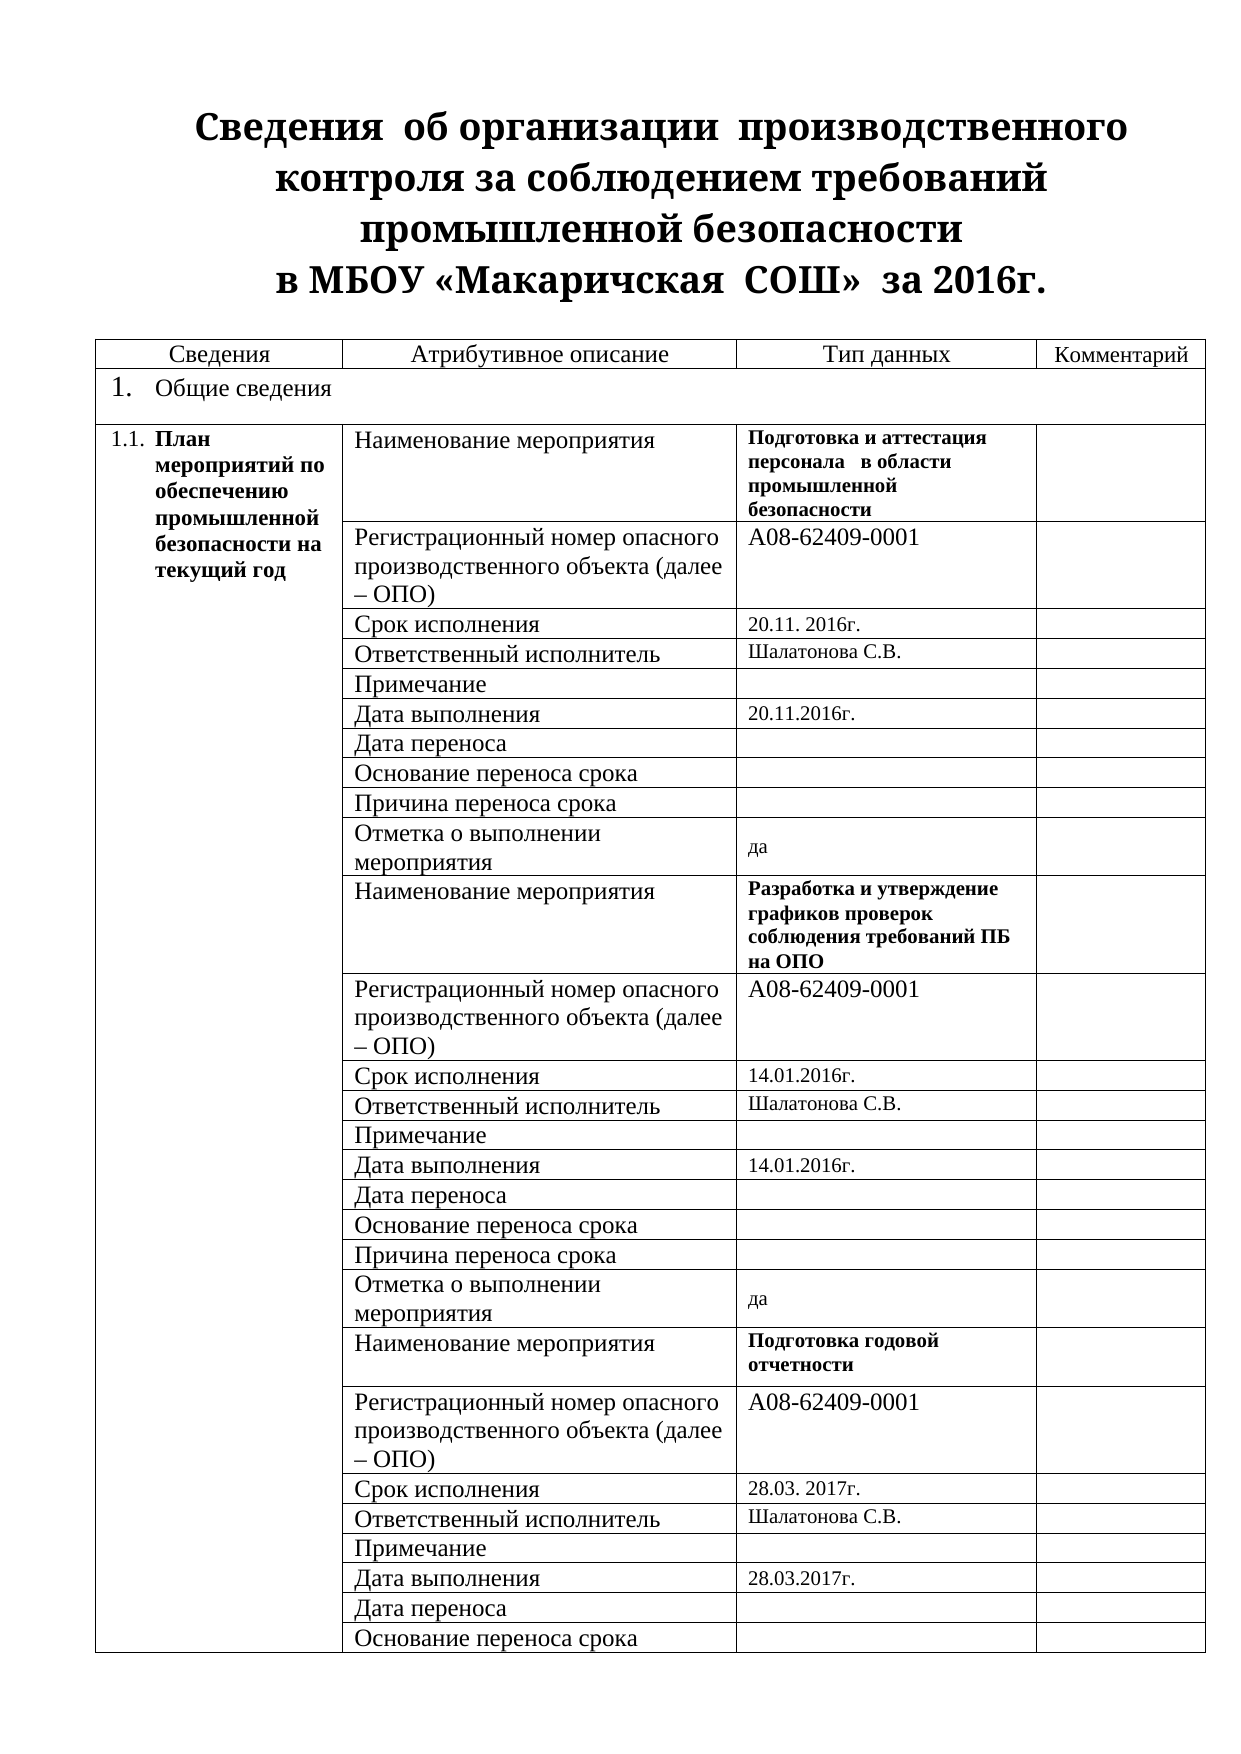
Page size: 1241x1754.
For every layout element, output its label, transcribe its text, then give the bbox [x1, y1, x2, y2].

table_cell [737, 1534, 1036, 1562]
text в МБОУ «Макаричская СОШ» за 2016г. [118, 254, 1205, 305]
table_cell Наименование мероприятия [343, 425, 736, 521]
table_cell Примечание [343, 1121, 736, 1149]
table_cell [737, 1121, 1036, 1149]
table_cell Примечание [343, 669, 736, 698]
table_cell А08-62409-0001 [737, 974, 1036, 1060]
table_cell А08-62409-0001 [737, 522, 1036, 608]
text Сведения об организации производственного контроля за соблюдением требований промышленной безопасности [118, 101, 1205, 254]
table_cell Основание переноса срока [343, 1623, 736, 1652]
table_cell [1037, 639, 1205, 668]
table_cell да [737, 1270, 1036, 1327]
table_cell [1037, 758, 1205, 787]
table_cell [1037, 1328, 1205, 1386]
table_cell Основание переноса срока [343, 1210, 736, 1239]
table_cell Подготовка годовой отчетности [737, 1328, 1036, 1386]
table_cell Ответственный исполнитель [343, 1091, 736, 1119]
table_cell Основание переноса срока [343, 758, 736, 787]
table_header Комментарий [1037, 340, 1205, 368]
table_cell [1037, 522, 1205, 608]
table_cell 28.03. 2017г. [737, 1474, 1036, 1503]
table_cell [1037, 1504, 1205, 1532]
table_cell [737, 1623, 1036, 1652]
table_cell [737, 788, 1036, 817]
table_cell 14.01.2016г. [737, 1061, 1036, 1090]
table_cell [1037, 1387, 1205, 1473]
table_cell [1037, 1593, 1205, 1622]
table_cell [1037, 1150, 1205, 1179]
table_cell 14.01.2016г. [737, 1150, 1036, 1179]
table_header Тип данных [737, 340, 1036, 368]
table_cell [1037, 729, 1205, 757]
table_cell Регистрационный номер опасного производственного объекта (далее – ОПО) [343, 974, 736, 1060]
table_header Сведения [96, 340, 342, 368]
table_cell [1037, 609, 1205, 638]
table_cell Отметка о выполнении мероприятия [343, 818, 736, 875]
table_cell [1037, 1180, 1205, 1209]
table_cell [737, 1210, 1036, 1239]
table_cell [1037, 1270, 1205, 1327]
table_cell Срок исполнения [343, 609, 736, 638]
table_cell [1037, 1563, 1205, 1592]
table_cell Причина переноса срока [343, 1240, 736, 1268]
table_cell да [737, 818, 1036, 875]
table_cell [1037, 1534, 1205, 1562]
table_cell Шалатонова С.В. [737, 639, 1036, 668]
table_cell Ответственный исполнитель [343, 1504, 736, 1532]
table_cell План мероприятий по обеспечению промышленной безопасности на текущий год [96, 425, 342, 1652]
table_cell Срок исполнения [343, 1474, 736, 1503]
table_cell [1037, 669, 1205, 698]
table_cell А08-62409-0001 [737, 1387, 1036, 1473]
table_cell Дата выполнения [343, 699, 736, 727]
table_cell [1037, 1623, 1205, 1652]
table_cell Подготовка и аттестация персонала в области промышленной безопасности [737, 425, 1036, 521]
table_cell [737, 1240, 1036, 1268]
table_cell [737, 1593, 1036, 1622]
table_cell [1037, 1121, 1205, 1149]
table_cell [1037, 974, 1205, 1060]
table_cell [1037, 876, 1205, 973]
table_cell Регистрационный номер опасного производственного объекта (далее – ОПО) [343, 522, 736, 608]
table_cell 20.11. 2016г. [737, 609, 1036, 638]
table_cell [737, 729, 1036, 757]
table_cell 20.11.2016г. [737, 699, 1036, 727]
table_cell [1037, 1240, 1205, 1268]
table_cell [737, 1180, 1036, 1209]
table_header Атрибутивное описание [343, 340, 736, 368]
table_cell 28.03.2017г. [737, 1563, 1036, 1592]
table_cell Наименование мероприятия [343, 1328, 736, 1386]
table_cell Общие сведения [96, 369, 1205, 424]
table_cell Разработка и утверждение графиков проверок соблюдения требований ПБ на ОПО [737, 876, 1036, 973]
table_cell Примечание [343, 1534, 736, 1562]
table_cell Наименование мероприятия [343, 876, 736, 973]
table_cell [737, 758, 1036, 787]
table_cell [737, 669, 1036, 698]
table_cell Дата выполнения [343, 1150, 736, 1179]
table_cell [1037, 1210, 1205, 1239]
table_cell [1037, 1474, 1205, 1503]
table_cell Дата выполнения [343, 1563, 736, 1592]
table_cell [1037, 818, 1205, 875]
table_cell Причина переноса срока [343, 788, 736, 817]
table_cell Дата переноса [343, 1593, 736, 1622]
table_cell Дата переноса [343, 1180, 736, 1209]
table_cell Шалатонова С.В. [737, 1091, 1036, 1119]
table_cell Дата переноса [343, 729, 736, 757]
table_cell Ответственный исполнитель [343, 639, 736, 668]
table_cell [1037, 1061, 1205, 1090]
table_cell [1037, 699, 1205, 727]
table_cell [1037, 1091, 1205, 1119]
table_cell [1037, 425, 1205, 521]
table_cell Отметка о выполнении мероприятия [343, 1270, 736, 1327]
table_cell Срок исполнения [343, 1061, 736, 1090]
table_cell [1037, 788, 1205, 817]
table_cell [343, 1387, 736, 1473]
table_cell Шалатонова С.В. [737, 1504, 1036, 1532]
